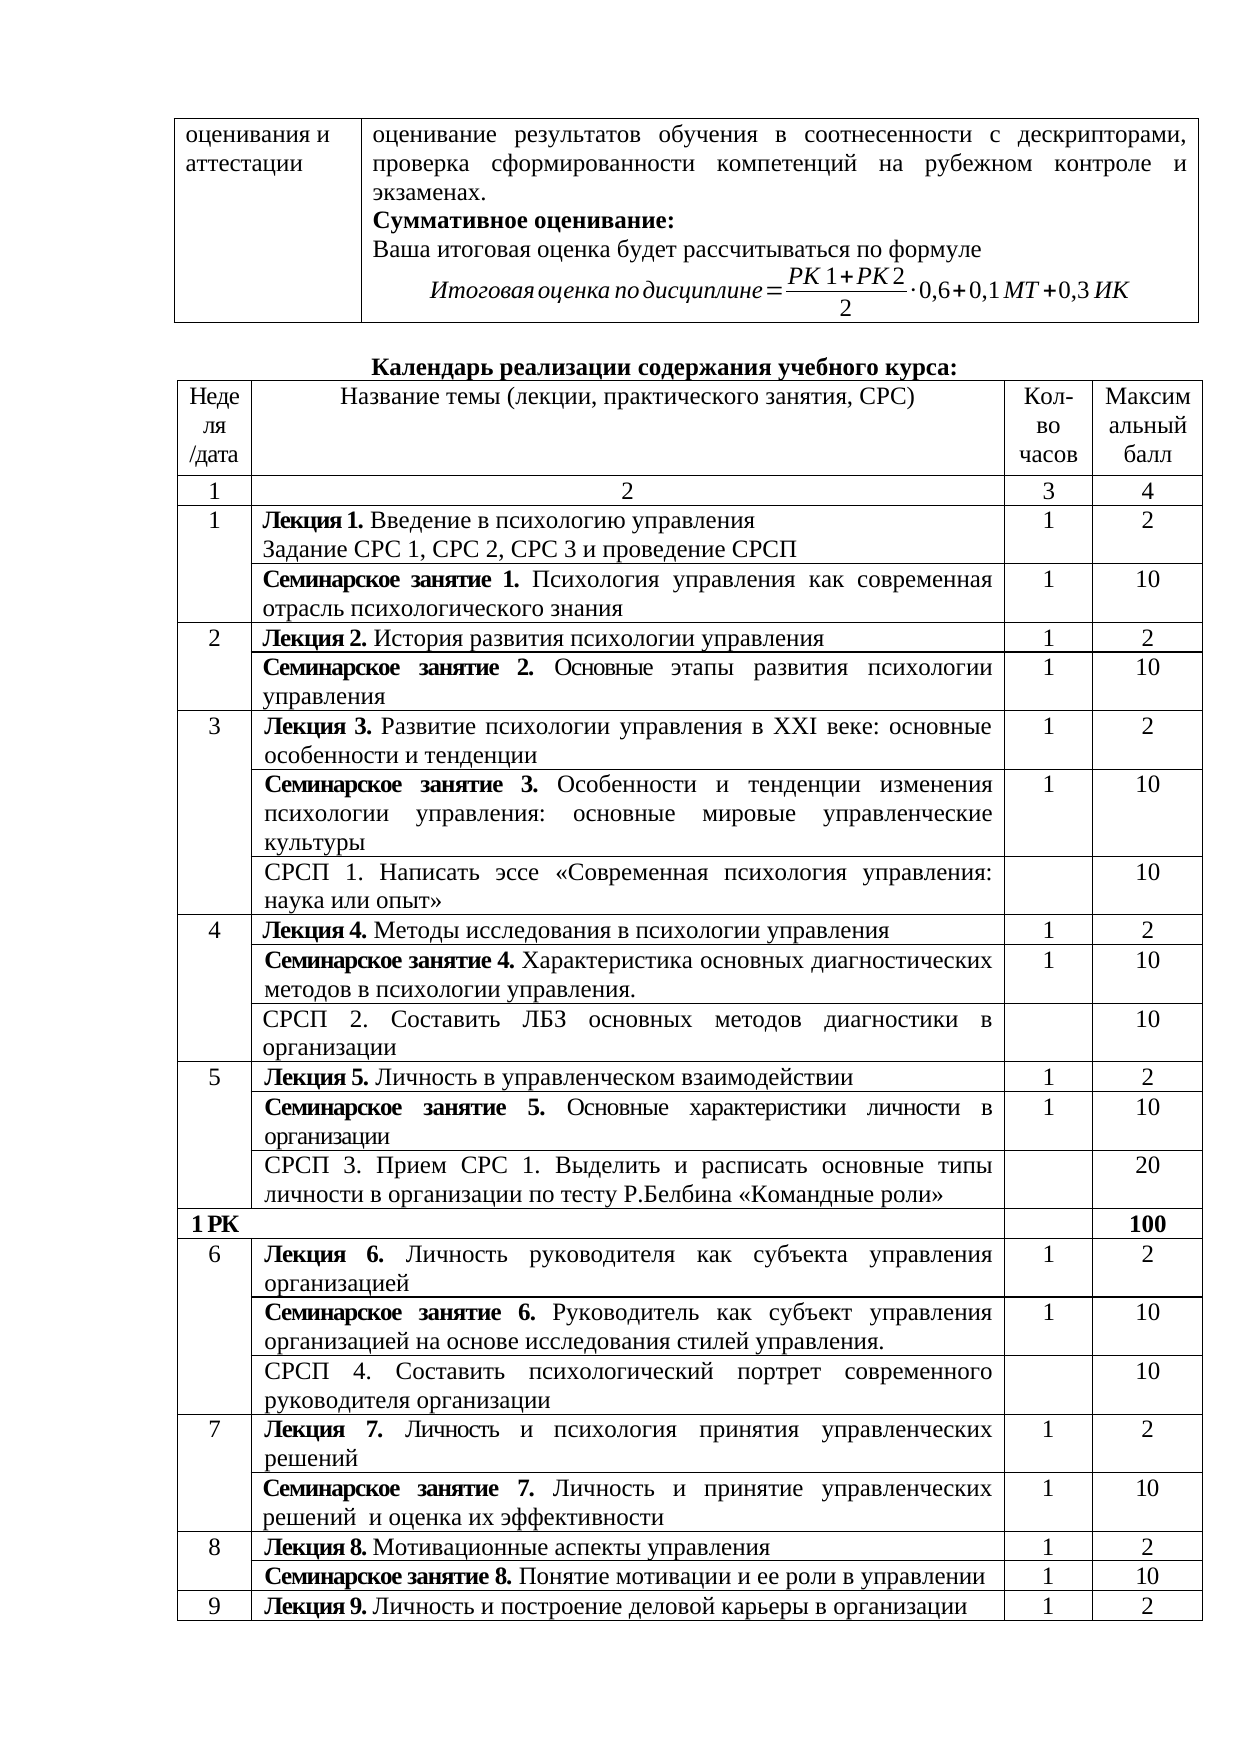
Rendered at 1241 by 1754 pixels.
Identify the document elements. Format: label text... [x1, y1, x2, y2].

table_cell 10 [1093, 770, 1202, 856]
table_cell 1 [1005, 915, 1092, 944]
table_cell 2 [1093, 1532, 1202, 1560]
table_cell 1 [1005, 1532, 1092, 1560]
table_cell 1 [1005, 623, 1092, 651]
table_cell 9 [178, 1591, 251, 1620]
table_cell 10 [1093, 1356, 1202, 1413]
table_cell Семинарское занятие 5. Основные характеристики личности в организации [252, 1092, 1004, 1149]
table_cell 1 [1005, 1298, 1092, 1355]
table_cell 1 РК [178, 1209, 1004, 1238]
table_cell 2 [1093, 1239, 1202, 1296]
table_cell Лекция 7. Личность и психология принятия управленческих решений [252, 1415, 1004, 1472]
table_cell [1005, 1356, 1092, 1413]
table_cell 1 [1005, 1239, 1092, 1296]
table_cell [1005, 1004, 1092, 1061]
table_cell 10 [1093, 564, 1202, 622]
table_cell СРСП 3. Прием СРС 1. Выделить и расписать основные типы личности в организации по тесту Р.Белбина «Командные роли» [252, 1151, 1004, 1208]
table_cell 2 [1093, 711, 1202, 768]
table_cell 5 [178, 1062, 251, 1208]
table_cell Семинарское занятие 4. Характеристика основных диагностических методов в психологии управления. [252, 945, 1004, 1003]
table_cell 1 [1005, 770, 1092, 856]
table_cell Лекция 5. Личность в управленческом взаимодействии [252, 1062, 1004, 1091]
table_cell 2 [1093, 1591, 1202, 1620]
table_cell Лекция 8. Мотивационные аспекты управления [252, 1532, 1004, 1560]
table_cell Лекция 3. Развитие психологии управления в ХХI веке: основные особенности и тенденции [252, 711, 1004, 768]
table_cell Лекция 9. Личность и построение деловой карьеры в организации [252, 1591, 1004, 1620]
table_header Название темы (лекции, практического занятия, СРС) [252, 381, 1004, 475]
table_cell 1 [1005, 1092, 1092, 1149]
table_cell Лекция 4. Методы исследования в психологии управления [252, 915, 1004, 944]
table_cell 1 [1005, 506, 1092, 563]
table_cell 10 [1093, 945, 1202, 1003]
table_cell 2 [1093, 1415, 1202, 1472]
table_cell 1 [1005, 711, 1092, 768]
table_cell 1 [1005, 1591, 1092, 1620]
table_cell 7 [178, 1415, 251, 1531]
table_cell 4 [1093, 476, 1202, 504]
text Календарь реализации содержания учебного курса: [177, 352, 1152, 380]
table_cell 10 [1093, 1473, 1202, 1531]
table_cell 100 [1093, 1209, 1202, 1238]
table_cell Семинарское занятие 1. Психология управления как современная отрасль психологического знания [252, 564, 1004, 622]
table_cell Лекция 1. Введение в психологию управления Задание СРС 1, СРС 2, СРС 3 и проведение СРСП [252, 506, 1004, 563]
table_cell 3 [1005, 476, 1092, 504]
table_cell 2 [178, 623, 251, 710]
table_cell [1005, 1209, 1092, 1238]
table_cell 1 [1005, 564, 1092, 622]
table_cell 2 [1093, 1062, 1202, 1091]
table_cell Семинарское занятие 8. Понятие мотивации и ее роли в управлении [252, 1561, 1004, 1590]
table_cell 2 [1093, 623, 1202, 651]
table_cell 10 [1093, 1092, 1202, 1149]
table_cell 4 [178, 915, 251, 1061]
table_cell [1005, 1151, 1092, 1208]
table_cell 8 [178, 1532, 251, 1590]
table_cell 1 [178, 506, 251, 622]
table_cell 2 [1093, 915, 1202, 944]
table_cell Лекция 6. Личность руководителя как субъекта управления организацией [252, 1239, 1004, 1296]
table_cell 1 [1005, 1062, 1092, 1091]
table_cell 6 [178, 1239, 251, 1413]
table_cell СРСП 4. Составить психологический портрет современного руководителя организации [252, 1356, 1004, 1413]
table_cell 10 [1093, 653, 1202, 710]
table_cell 10 [1093, 857, 1202, 914]
table_cell Семинарское занятие 6. Руководитель как субъект управления организацией на основе исследования стилей управления. [252, 1298, 1004, 1355]
table_cell Семинарское занятие 7. Личность и принятие управленческих решений и оценка их эффективности [252, 1473, 1004, 1531]
table_cell Лекция 2. История развития психологии управления [252, 623, 1004, 651]
table_cell 1 [1005, 1415, 1092, 1472]
table_cell 1 [1005, 1473, 1092, 1531]
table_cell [362, 119, 1198, 322]
table_cell 10 [1093, 1004, 1202, 1061]
table_cell [1005, 857, 1092, 914]
table_cell 2 [252, 476, 1004, 504]
table_header Максимальный балл [1093, 381, 1202, 475]
table_cell 2 [1093, 506, 1202, 563]
table_cell 1 [1005, 1561, 1092, 1590]
table_cell 1 [1005, 653, 1092, 710]
table_cell 10 [1093, 1561, 1202, 1590]
table_cell 20 [1093, 1151, 1202, 1208]
table_cell 1 [1005, 945, 1092, 1003]
table_cell 1 [178, 476, 251, 504]
table_cell 3 [178, 711, 251, 914]
table_header Кол-во часов [1005, 381, 1092, 475]
table_cell СРСП 1. Написать эссе «Современная психология управления: наука или опыт» [252, 857, 1004, 914]
table_cell Семинарское занятие 2. Основные этапы развития психологии управления [252, 653, 1004, 710]
table_cell 10 [1093, 1298, 1202, 1355]
table_header Неделя /дата [178, 381, 251, 475]
table_cell СРСП 2. Составить ЛБЗ основных методов диагностики в организации [252, 1004, 1004, 1061]
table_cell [175, 119, 361, 322]
table_cell Семинарское занятие 3. Особенности и тенденции изменения психологии управления: основные мировые управленческие культуры [252, 770, 1004, 856]
